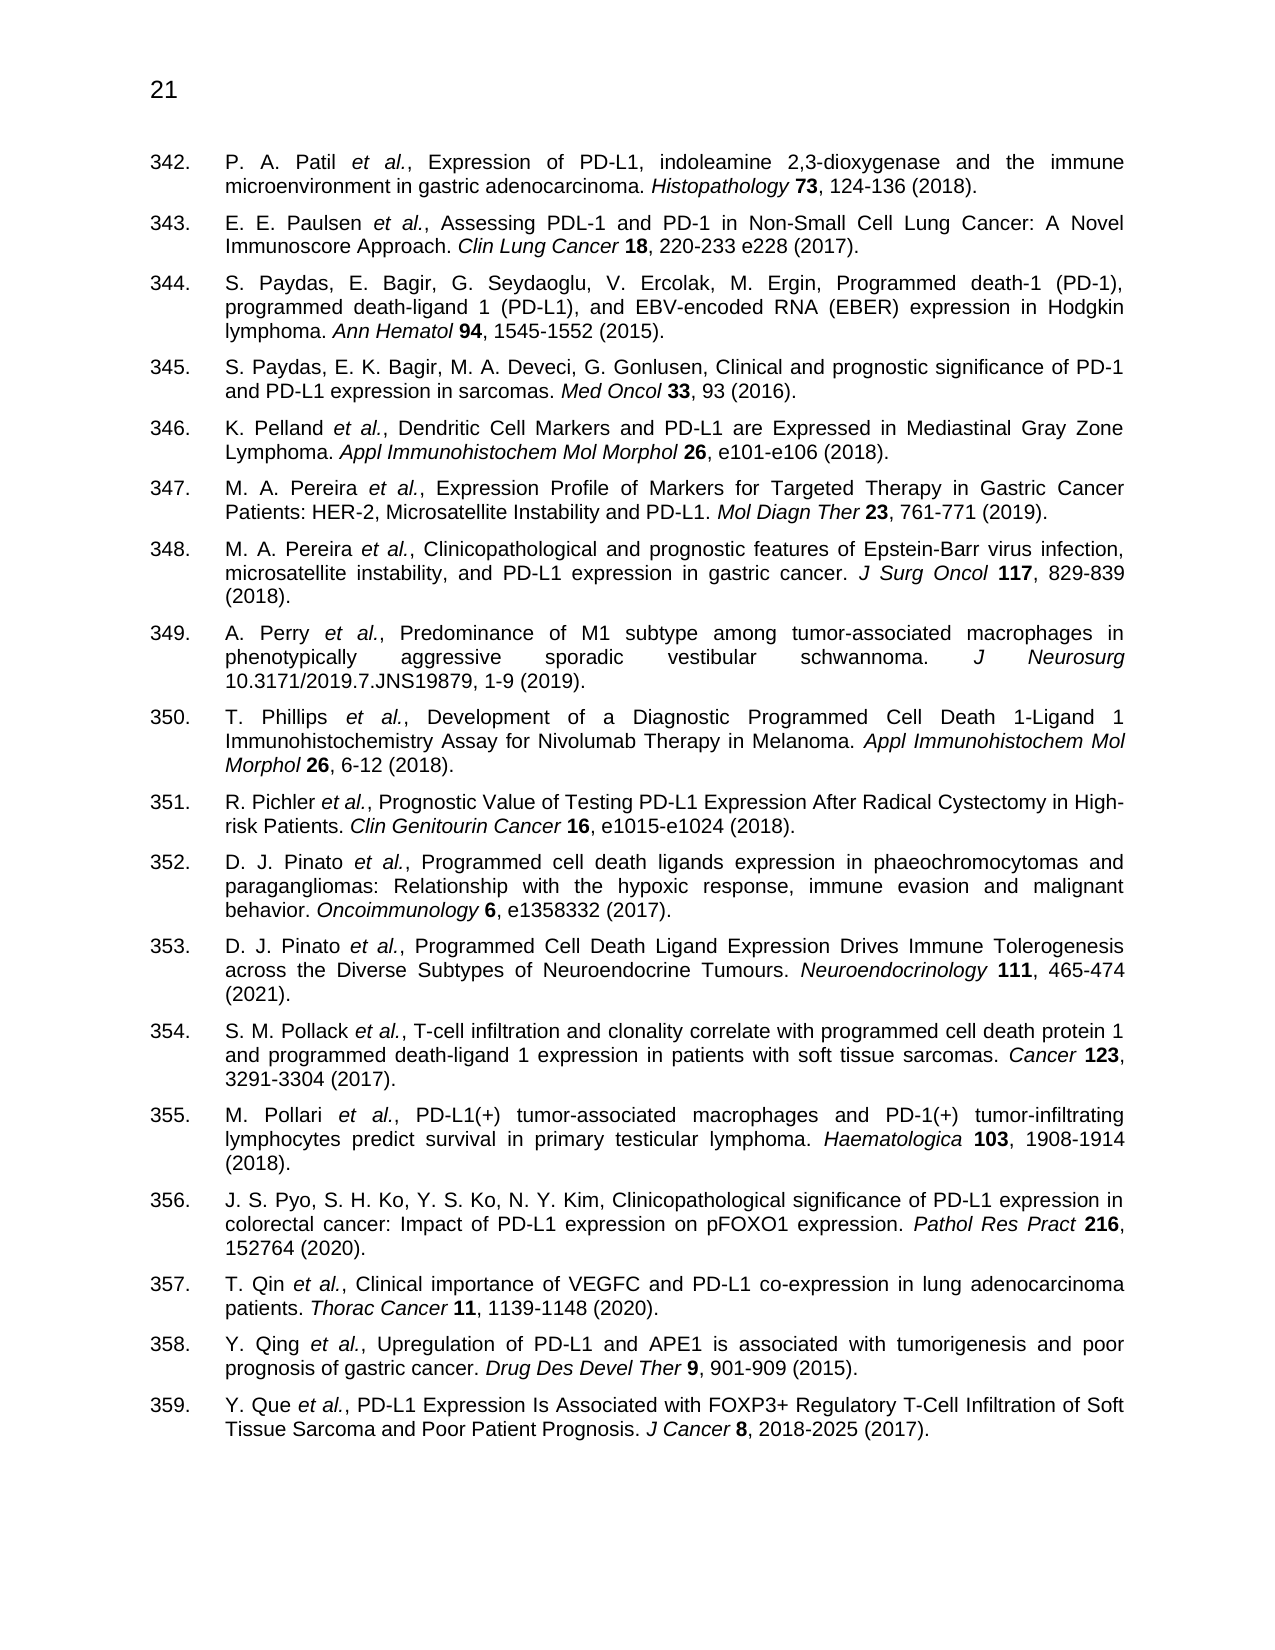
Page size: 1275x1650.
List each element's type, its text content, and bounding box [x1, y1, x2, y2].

text 348. M. A. Pereira et al., Clinicopathological and prognostic features of Epstein-Barr virus infection, microsatellite instability, and PD-L1 expression in gastric cancer. J Surg Oncol 117, 829-839 (2018). [150, 536, 1125, 608]
text 359. Y. Que et al., PD-L1 Expression Is Associated with FOXP3+ Regulatory T-Cell Infiltration of Soft Tissue Sarcoma and Poor Patient Prognosis. J Cancer 8, 2018-2025 (2017). [150, 1393, 1125, 1441]
text 347. M. A. Pereira et al., Expression Profile of Markers for Targeted Therapy in Gastric Cancer Patients: HER-2, Microsatellite Instability and PD-L1. Mol Diagn Ther 23, 761-771 (2019). [150, 476, 1125, 524]
text 355. M. Pollari et al., PD-L1(+) tumor-associated macrophages and PD-1(+) tumor-infiltrating lymphocytes predict survival in primary testicular lymphoma. Haematologica 103, 1908-1914 (2018). [150, 1103, 1125, 1175]
text 356. J. S. Pyo, S. H. Ko, Y. S. Ko, N. Y. Kim, Clinicopathological significance of PD-L1 expression in colorectal cancer: Impact of PD-L1 expression on pFOXO1 expression. Pathol Res Pract 216, 152764 (2020). [150, 1187, 1125, 1259]
text 354. S. M. Pollack et al., T-cell infiltration and clonality correlate with programmed cell death protein 1 and programmed death-ligand 1 expression in patients with soft tissue sarcomas. Cancer 123, 3291-3304 (2017). [150, 1019, 1125, 1091]
text 350. T. Phillips et al., Development of a Diagnostic Programmed Cell Death 1-Ligand 1 Immunohistochemistry Assay for Nivolumab Therapy in Melanoma. Appl Immunohistochem Mol Morphol 26, 6-12 (2018). [150, 705, 1125, 777]
text 357. T. Qin et al., Clinical importance of VEGFC and PD-L1 co-expression in lung adenocarcinoma patients. Thorac Cancer 11, 1139-1148 (2020). [150, 1272, 1125, 1320]
text 346. K. Pelland et al., Dendritic Cell Markers and PD-L1 are Expressed in Mediastinal Gray Zone Lymphoma. Appl Immunohistochem Mol Morphol 26, e101-e106 (2018). [150, 416, 1125, 463]
text 349. A. Perry et al., Predominance of M1 subtype among tumor-associated macrophages in phenotypically aggressive sporadic vestibular schwannoma. J Neurosurg 10.3171/2019.7.JNS19879, 1-9 (2019). [150, 621, 1125, 693]
text 358. Y. Qing et al., Upregulation of PD-L1 and APE1 is associated with tumorigenesis and poor prognosis of gastric cancer. Drug Des Devel Ther 9, 901-909 (2015). [150, 1332, 1125, 1380]
text 342. P. A. Patil et al., Expression of PD-L1, indoleamine 2,3-dioxygenase and the immune microenvironment in gastric adenocarcinoma. Histopathology 73, 124-136 (2018). [150, 150, 1125, 198]
text 352. D. J. Pinato et al., Programmed cell death ligands expression in phaeochromocytomas and paragangliomas: Relationship with the hypoxic response, immune evasion and malignant behavior. Oncoimmunology 6, e1358332 (2017). [150, 850, 1125, 922]
text 345. S. Paydas, E. K. Bagir, M. A. Deveci, G. Gonlusen, Clinical and prognostic significance of PD-1 and PD-L1 expression in sarcomas. Med Oncol 33, 93 (2016). [150, 355, 1125, 403]
text 343. E. E. Paulsen et al., Assessing PDL-1 and PD-1 in Non-Small Cell Lung Cancer: A Novel Immunoscore Approach. Clin Lung Cancer 18, 220-233 e228 (2017). [150, 210, 1125, 258]
text 353. D. J. Pinato et al., Programmed Cell Death Ligand Expression Drives Immune Tolerogenesis across the Diverse Subtypes of Neuroendocrine Tumours. Neuroendocrinology 111, 465-474 (2021). [150, 934, 1125, 1006]
text 344. S. Paydas, E. Bagir, G. Seydaoglu, V. Ercolak, M. Ergin, Programmed death-1 (PD-1), programmed death-ligand 1 (PD-L1), and EBV-encoded RNA (EBER) expression in Hodgkin lymphoma. Ann Hematol 94, 1545-1552 (2015). [150, 271, 1125, 343]
text 351. R. Pichler et al., Prognostic Value of Testing PD-L1 Expression After Radical Cystectomy in High-risk Patients. Clin Genitourin Cancer 16, e1015-e1024 (2018). [150, 789, 1125, 837]
